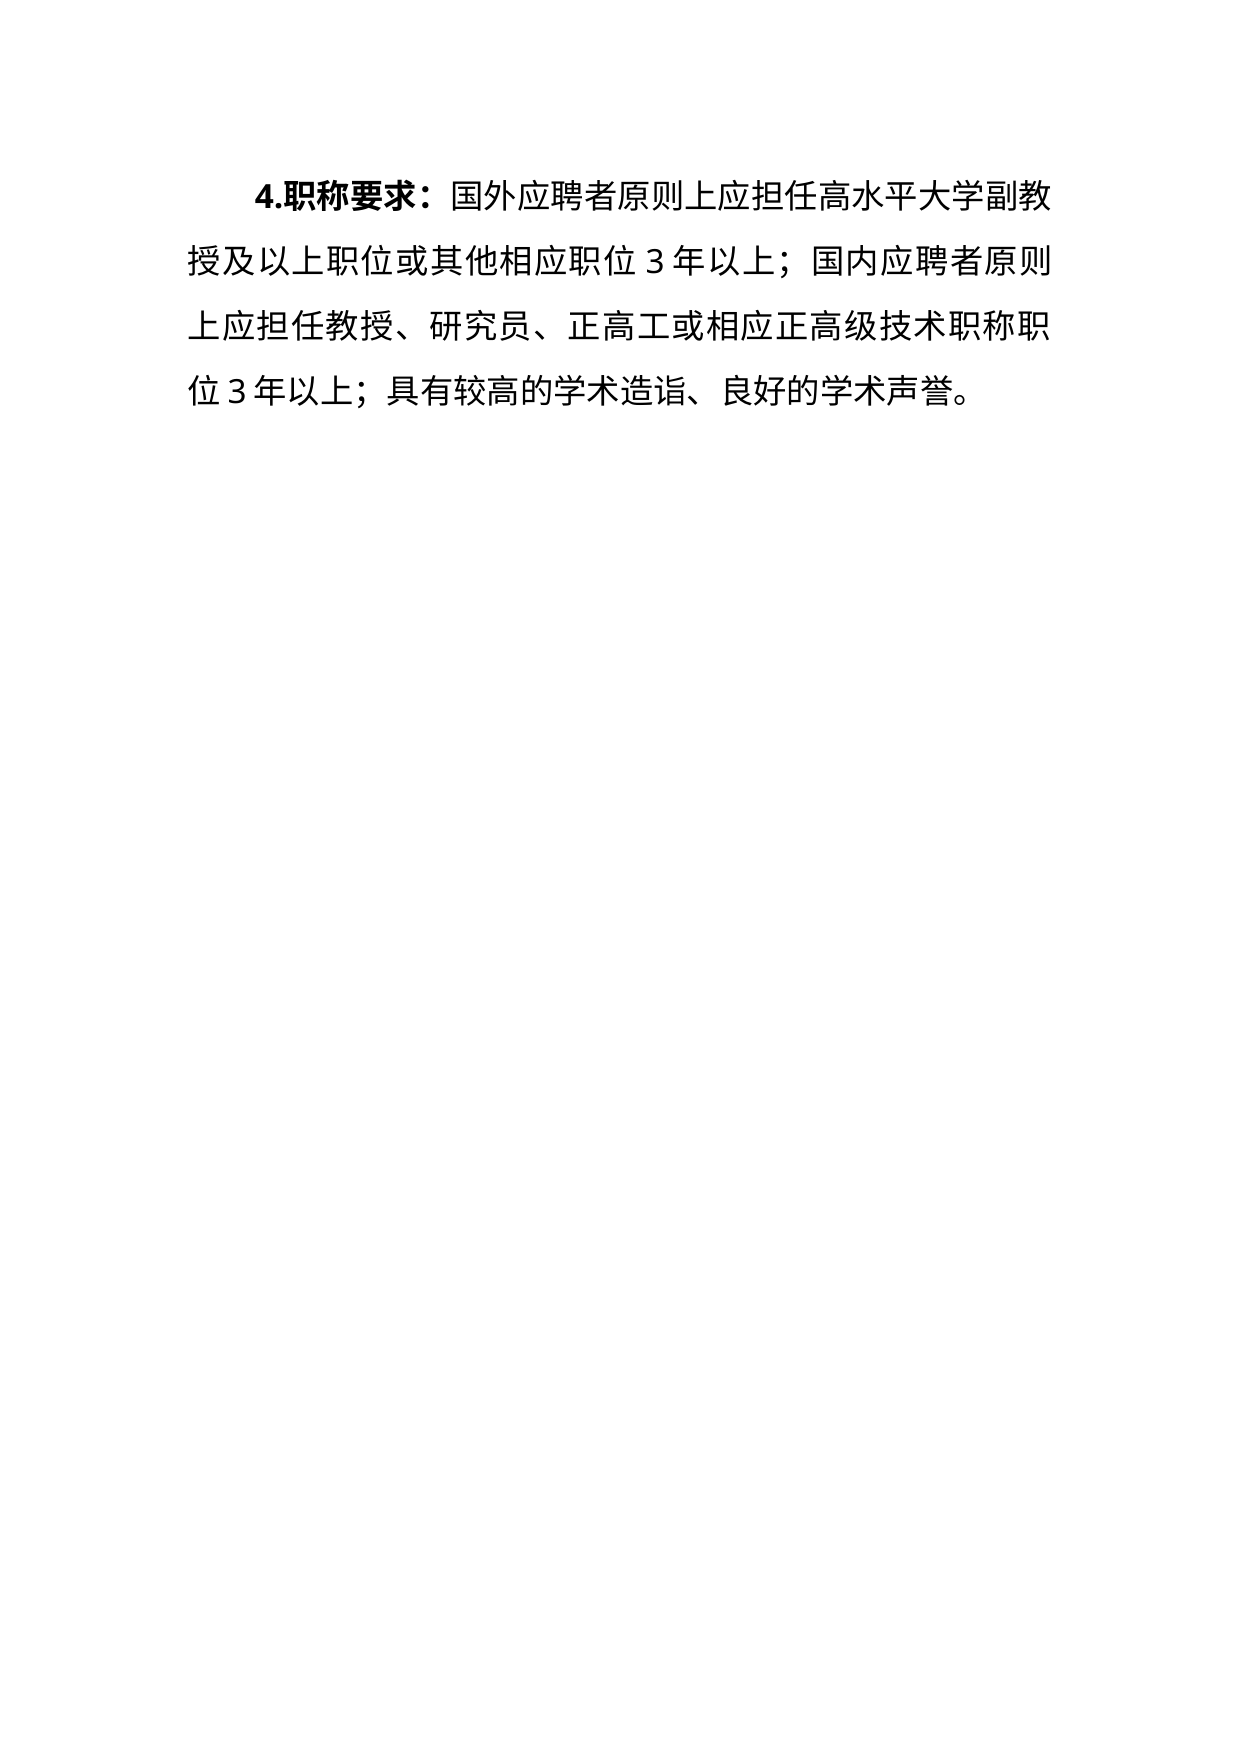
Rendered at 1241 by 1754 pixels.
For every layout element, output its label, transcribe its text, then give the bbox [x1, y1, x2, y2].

text 4.职称要求：国外应聘者原则上应担任高水平大学副教授及以上职位或其他相应职位3年以上；国内应聘者原则上应担任教授、研究员、正高工或相应正高级技术职称职位3年以上；具有较高的学术造诣、良好的学术声誉。 [187, 162, 1053, 422]
